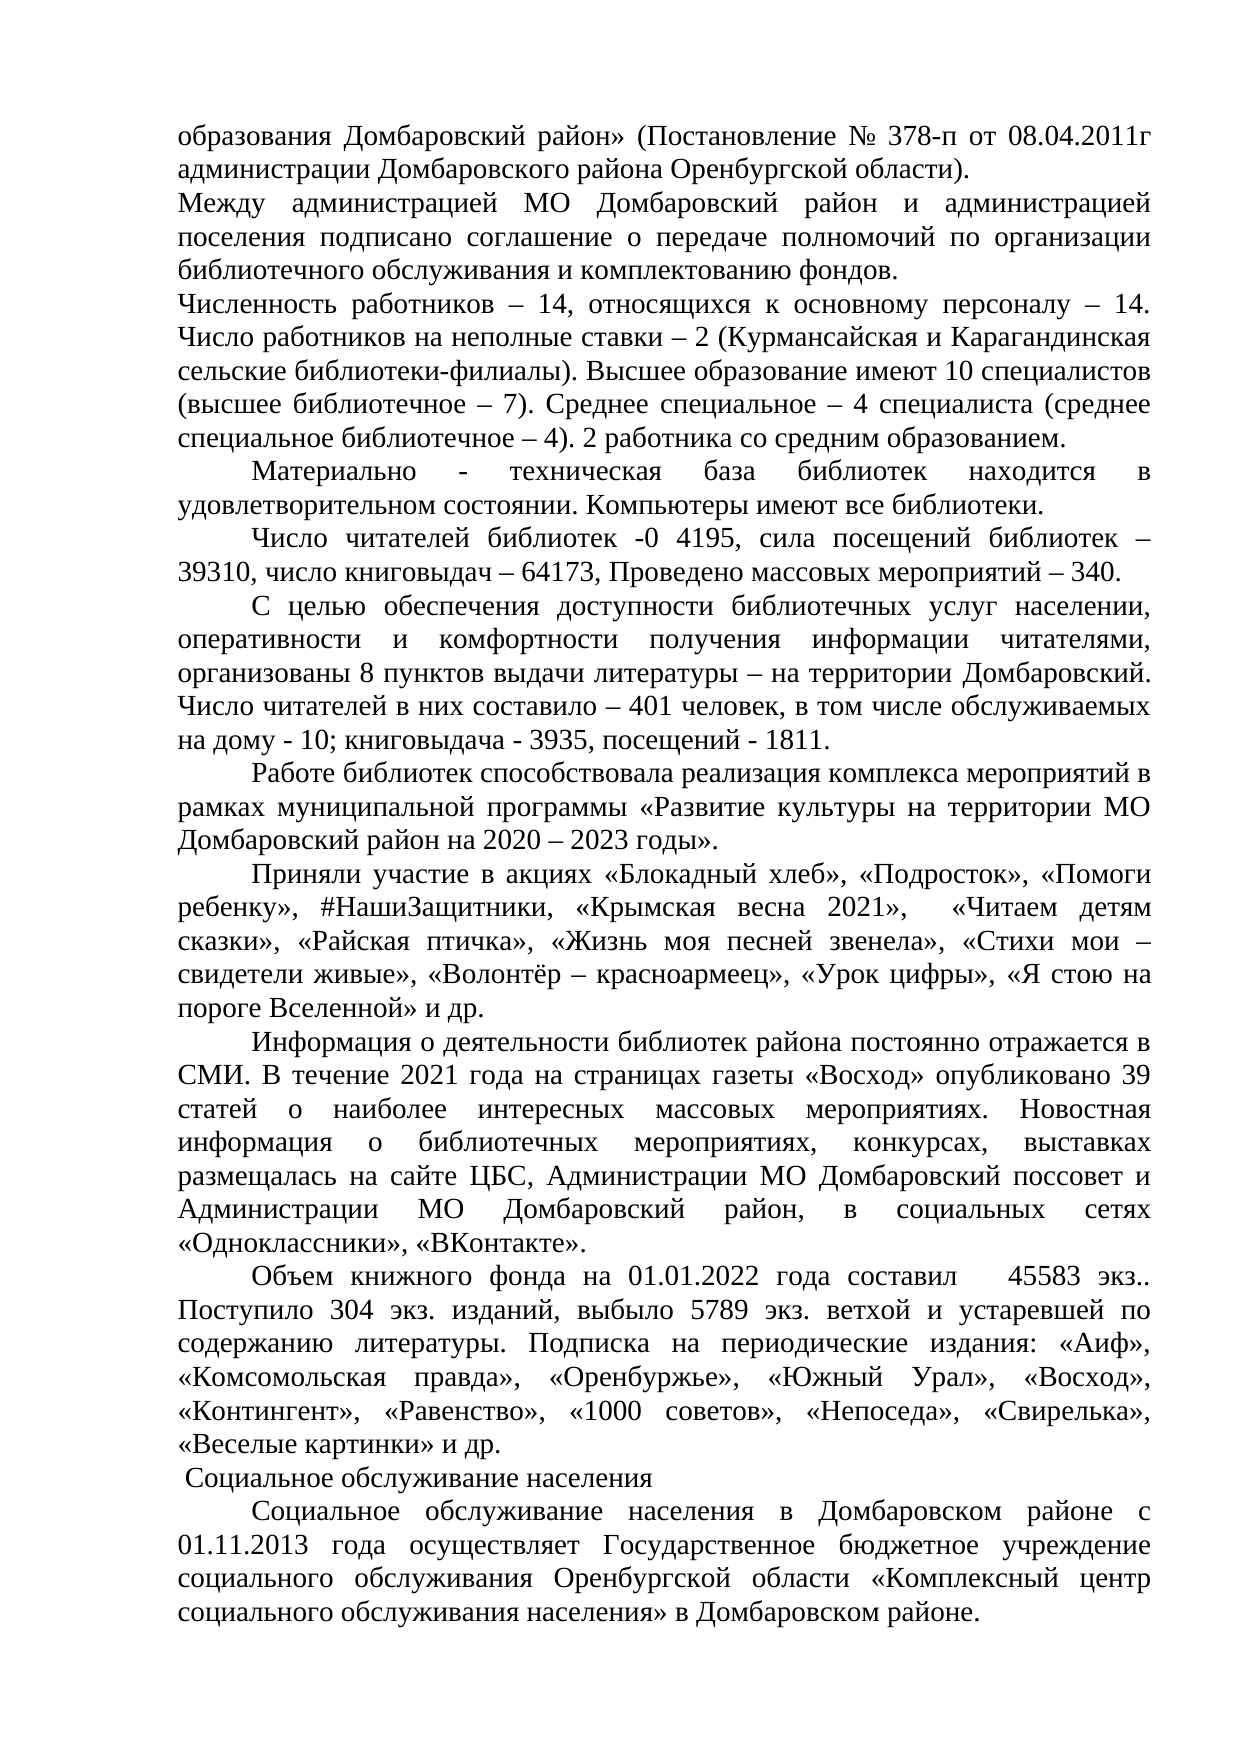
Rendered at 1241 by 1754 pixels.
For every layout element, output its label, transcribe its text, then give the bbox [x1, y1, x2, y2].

text Объем книжного фонда на 01.01.2022 года составил 45583 экз.. Поступило 304 экз. изданий, выбыло 5789 экз. ветхой и устаревшей по содержанию литературы. Подписка на периодические издания: «Аиф», «Комсомольская правда», «Оренбуржье», «Южный Урал», «Восход», «Контингент», «Равенство», «1000 советов», «Непоседа», «Свирелька», «Веселые картинки» и др. [177, 1258, 1152, 1460]
text Между администрацией МО Домбаровский район и администрацией поселения подписано соглашение о передаче полномочий по организации библиотечного обслуживания и комплектованию фондов. [177, 185, 1152, 286]
text Материально - техническая база библиотек находится в удовлетворительном состоянии. Компьютеры имеют все библиотеки. [177, 453, 1152, 521]
text Численность работников – 14, относящихся к основному персоналу – 14. Число работников на неполные ставки – 2 (Курмансайская и Карагандинская сельские библиотеки-филиалы). Высшее образование имеют 10 специалистов (высшее библиотечное – 7). Среднее специальное – 4 специалиста (среднее специальное библиотечное – 4). 2 работника со средним образованием. [177, 286, 1152, 453]
text Информация о деятельности библиотек района постоянно отражается в СМИ. В течение 2021 года на страницах газеты «Восход» опубликовано 39 статей о наиболее интересных массовых мероприятиях. Новостная информация о библиотечных мероприятиях, конкурсах, выставках размещалась на сайте ЦБС, Администрации МО Домбаровский поссовет и Администрации МО Домбаровский район, в социальных сетях «Одноклассники», «ВКонтакте». [177, 1024, 1152, 1258]
text Число читателей библиотек -0 4195, сила посещений библиотек – 39310, число книговыдач – 64173, Проведено массовых мероприятий – 340. [177, 521, 1152, 588]
text Социальное обслуживание населения [177, 1460, 1152, 1493]
text С целью обеспечения доступности библиотечных услуг населении, оперативности и комфортности получения информации читателями, организованы 8 пунктов выдачи литературы – на территории Домбаровский. Число читателей в них составило – 401 человек, в том числе обслуживаемых на дому - 10; книговыдача - 3935, посещений - 1811. [177, 588, 1152, 755]
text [177, 118, 1152, 185]
text Приняли участие в акциях «Блокадный хлеб», «Подросток», «Помоги ребенку», #НашиЗащитники, «Крымская весна 2021», «Читаем детям сказки», «Райская птичка», «Жизнь моя песней звенела», «Стихи мои – свидетели живые», «Волонтёр – красноармеец», «Урок цифры», «Я стою на пороге Вселенной» и др. [177, 856, 1152, 1024]
text Работе библиотек способствовала реализация комплекса мероприятий в рамках муниципальной программы «Развитие культуры на территории МО Домбаровский район на 2020 – 2023 годы». [177, 755, 1152, 856]
text Социальное обслуживание населения в Домбаровском районе с 01.11.2013 года осуществляет Государственное бюджетное учреждение социального обслуживания Оренбургской области «Комплексный центр социального обслуживания населения» в Домбаровском районе. [177, 1493, 1152, 1627]
